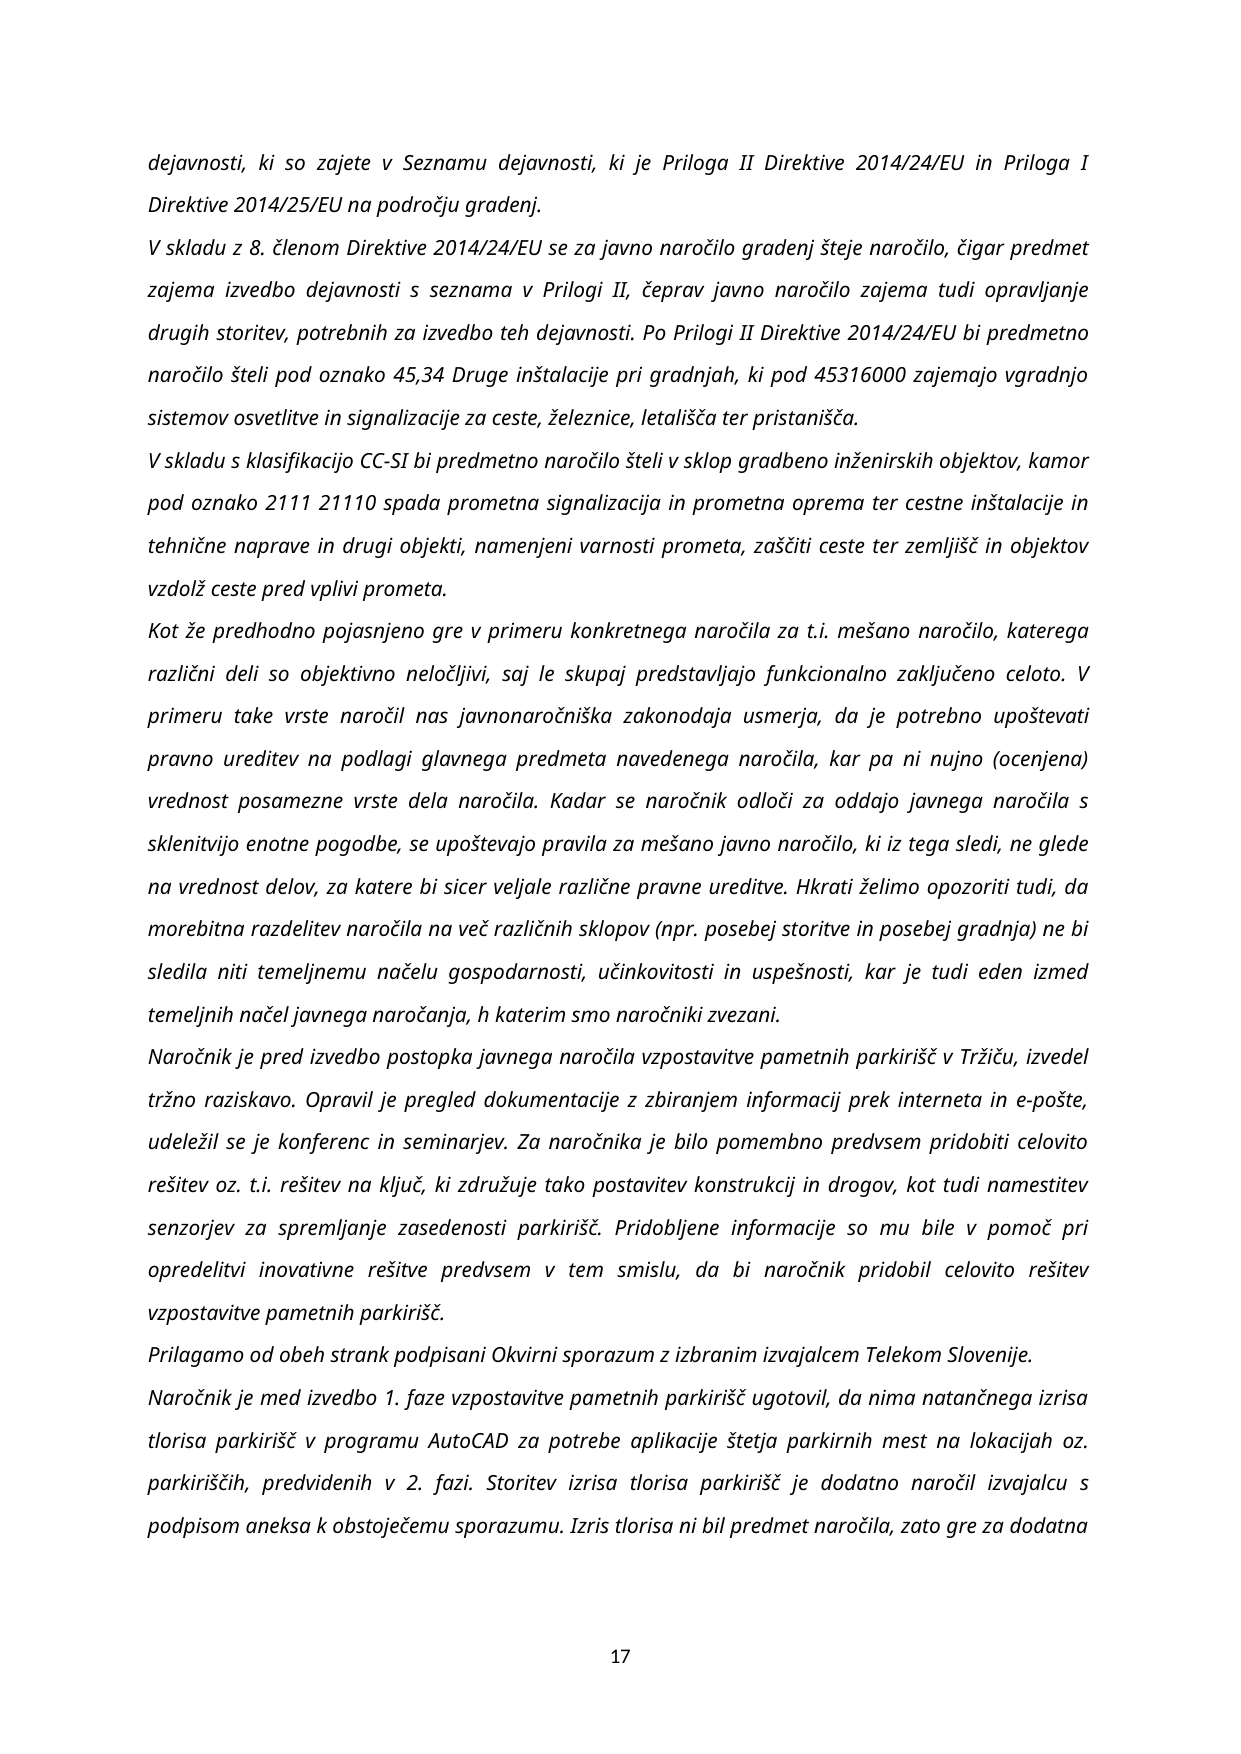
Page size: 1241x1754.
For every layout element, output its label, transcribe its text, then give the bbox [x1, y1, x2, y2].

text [148, 1383, 1093, 1539]
text Kot že predhodno pojasnjeno gre v primeru konkretnega naročila za t.i. mešano naročilo, katerega različni deli so objektivno neločljivi, saj le skupaj predstavljajo funkcionalno zaključeno celoto. V primeru take vrste naročil nas javnonaročniška zakonodaja usmerja, da je potrebno upoštevati pravno ureditev na podlagi glavnega predmeta navedenega naročila, kar pa ni nujno (ocenjena) vrednost posamezne vrste dela naročila. Kadar se naročnik odloči za oddajo javnega naročila s sklenitvijo enotne pogodbe, se upoštevajo pravila za mešano javno naročilo, ki iz tega sledi, ne glede na vrednost delov, za katere bi sicer veljale različne pravne ureditve. Hkrati želimo opozoriti tudi, da morebitna razdelitev naročila na več različnih sklopov (npr. posebej storitve in posebej gradnja) ne bi sledila niti temeljnemu načelu gospodarnosti, učinkovitosti in uspešnosti, kar je tudi eden izmed temeljnih načel javnega naročanja, h katerim smo naročniki zvezani. [148, 616, 1093, 1028]
text V skladu z 8. členom Direktive 2014/24/EU se za javno naročilo gradenj šteje naročilo, čigar predmet zajema izvedbo dejavnosti s seznama v Prilogi II, čeprav javno naročilo zajema tudi opravljanje drugih storitev, potrebnih za izvedbo teh dejavnosti. Po Prilogi II Direktive 2014/24/EU bi predmetno naročilo šteli pod oznako 45,34 Druge inštalacije pri gradnjah, ki pod 45316000 zajemajo vgradnjo sistemov osvetlitve in signalizacije za ceste, železnice, letališča ter pristanišča. [148, 233, 1093, 432]
text V skladu s klasifikacijo CC-SI bi predmetno naročilo šteli v sklop gradbeno inženirskih objektov, kamor pod oznako 2111 21110 spada prometna signalizacija in prometna oprema ter cestne inštalacije in tehnične naprave in drugi objekti, namenjeni varnosti prometa, zaščiti ceste ter zemljišč in objektov vzdolž ceste pred vplivi prometa. [148, 446, 1093, 602]
text Naročnik je pred izvedbo postopka javnega naročila vzpostavitve pametnih parkirišč v Tržiču, izvedel tržno raziskavo. Opravil je pregled dokumentacije z zbiranjem informacij prek interneta in e-pošte, udeležil se je konferenc in seminarjev. Za naročnika je bilo pomembno predvsem pridobiti celovito rešitev oz. t.i. rešitev na ključ, ki združuje tako postavitev konstrukcij in drogov, kot tudi namestitev senzorjev za spremljanje zasedenosti parkirišč. Pridobljene informacije so mu bile v pomoč pri opredelitvi inovativne rešitve predvsem v tem smislu, da bi naročnik pridobil celovito rešitev vzpostavitve pametnih parkirišč. [148, 1042, 1093, 1326]
text Prilagamo od obeh strank podpisani Okvirni sporazum z izbranim izvajalcem Telekom Slovenije. [148, 1341, 1093, 1369]
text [148, 148, 1093, 219]
